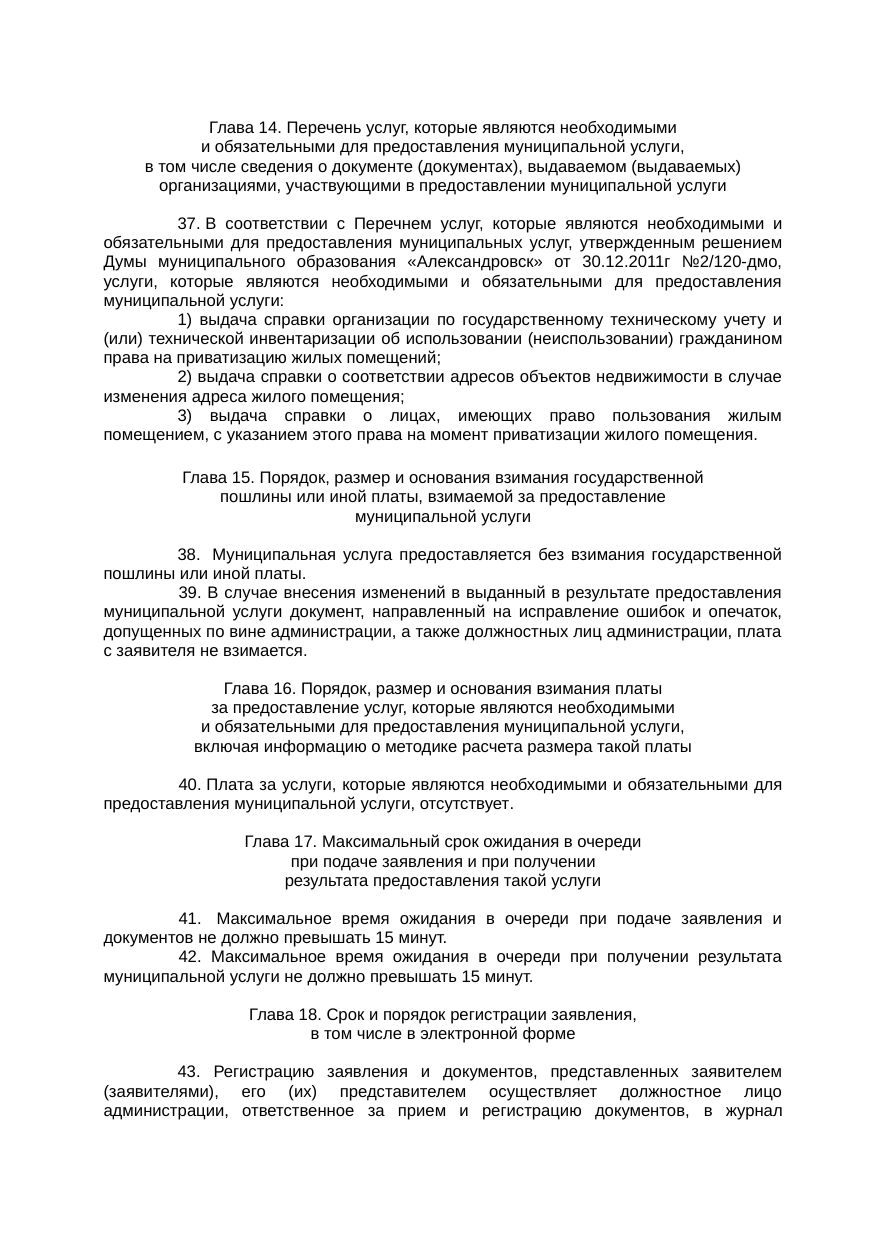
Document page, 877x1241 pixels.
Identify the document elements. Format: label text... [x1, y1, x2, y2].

text Глава 18. Срок и порядок регистрации заявления, [103, 1005, 782, 1024]
text 38. Муниципальная услуга предоставляется без взимания государственной пошлины или иной платы. [103, 545, 782, 583]
text 40. Плата за услуги, которые являются необходимыми и обязательными для предоставления муниципальной услуги, отсутствует. [103, 775, 782, 813]
text Глава 15. Порядок, размер и основания взимания государственной пошлины или иной платы, взимаемой за предоставление муниципальной услуги [103, 468, 782, 526]
text в том числе в электронной форме [103, 1024, 782, 1043]
text 1) выдача справки организации по государственному техническому учету и (или) технической инвентаризации об использовании (неиспользовании) гражданином права на приватизацию жилых помещений; [103, 329, 782, 367]
text Глава 16. Порядок, размер и основания взимания платы за предоставление услуг, которые являются необходимыми и обязательными для предоставления муниципальной услуги, [103, 679, 782, 736]
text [103, 1062, 782, 1120]
text 42. Максимальное время ожидания в очереди при получении результата муниципальной услуги не должно превышать 15 минут. [103, 947, 782, 986]
text 37. В соответствии с Перечнем услуг, которые являются необходимыми и обязательными для предоставления муниципальных услуг, утвержденным решением Думы муниципального образования «Александровск» от 30.12.2011г №2/120-дмо, услуги, которые являются необходимыми и обязательными для предоставления муниципальной услуги: [103, 214, 782, 310]
text включая информацию о методике расчета размера такой платы [103, 736, 782, 756]
text Глава 14. Перечень услуг, которые являются необходимыми и обязательными для предоставления муниципальной услуги, [103, 118, 782, 156]
text 39. В случае внесения изменений в выданный в результате предоставления муниципальной услуги документ, направленный на исправление ошибок и опечаток, допущенных по вине администрации, а также должностных лиц администрации, плата с заявителя не взимается. [103, 583, 782, 660]
text 2) выдача справки о соответствии адресов объектов недвижимости в случае изменения адреса жилого помещения; [103, 367, 782, 406]
text в том числе сведения о документе (документах), выдаваемом (выдаваемых) организациями, участвующими в предоставлении муниципальной услуги [103, 156, 782, 195]
text 3) выдача справки о лицах, имеющих право пользования жилым помещением, с указанием этого права на момент приватизации жилого помещения. [103, 406, 782, 444]
text Глава 17. Максимальный срок ожидания в очереди при подаче заявления и при получении результата предоставления такой услуги [103, 832, 782, 890]
text 41. Максимальное время ожидания в очереди при подаче заявления и документов не должно превышать 15 минут. [103, 909, 782, 947]
